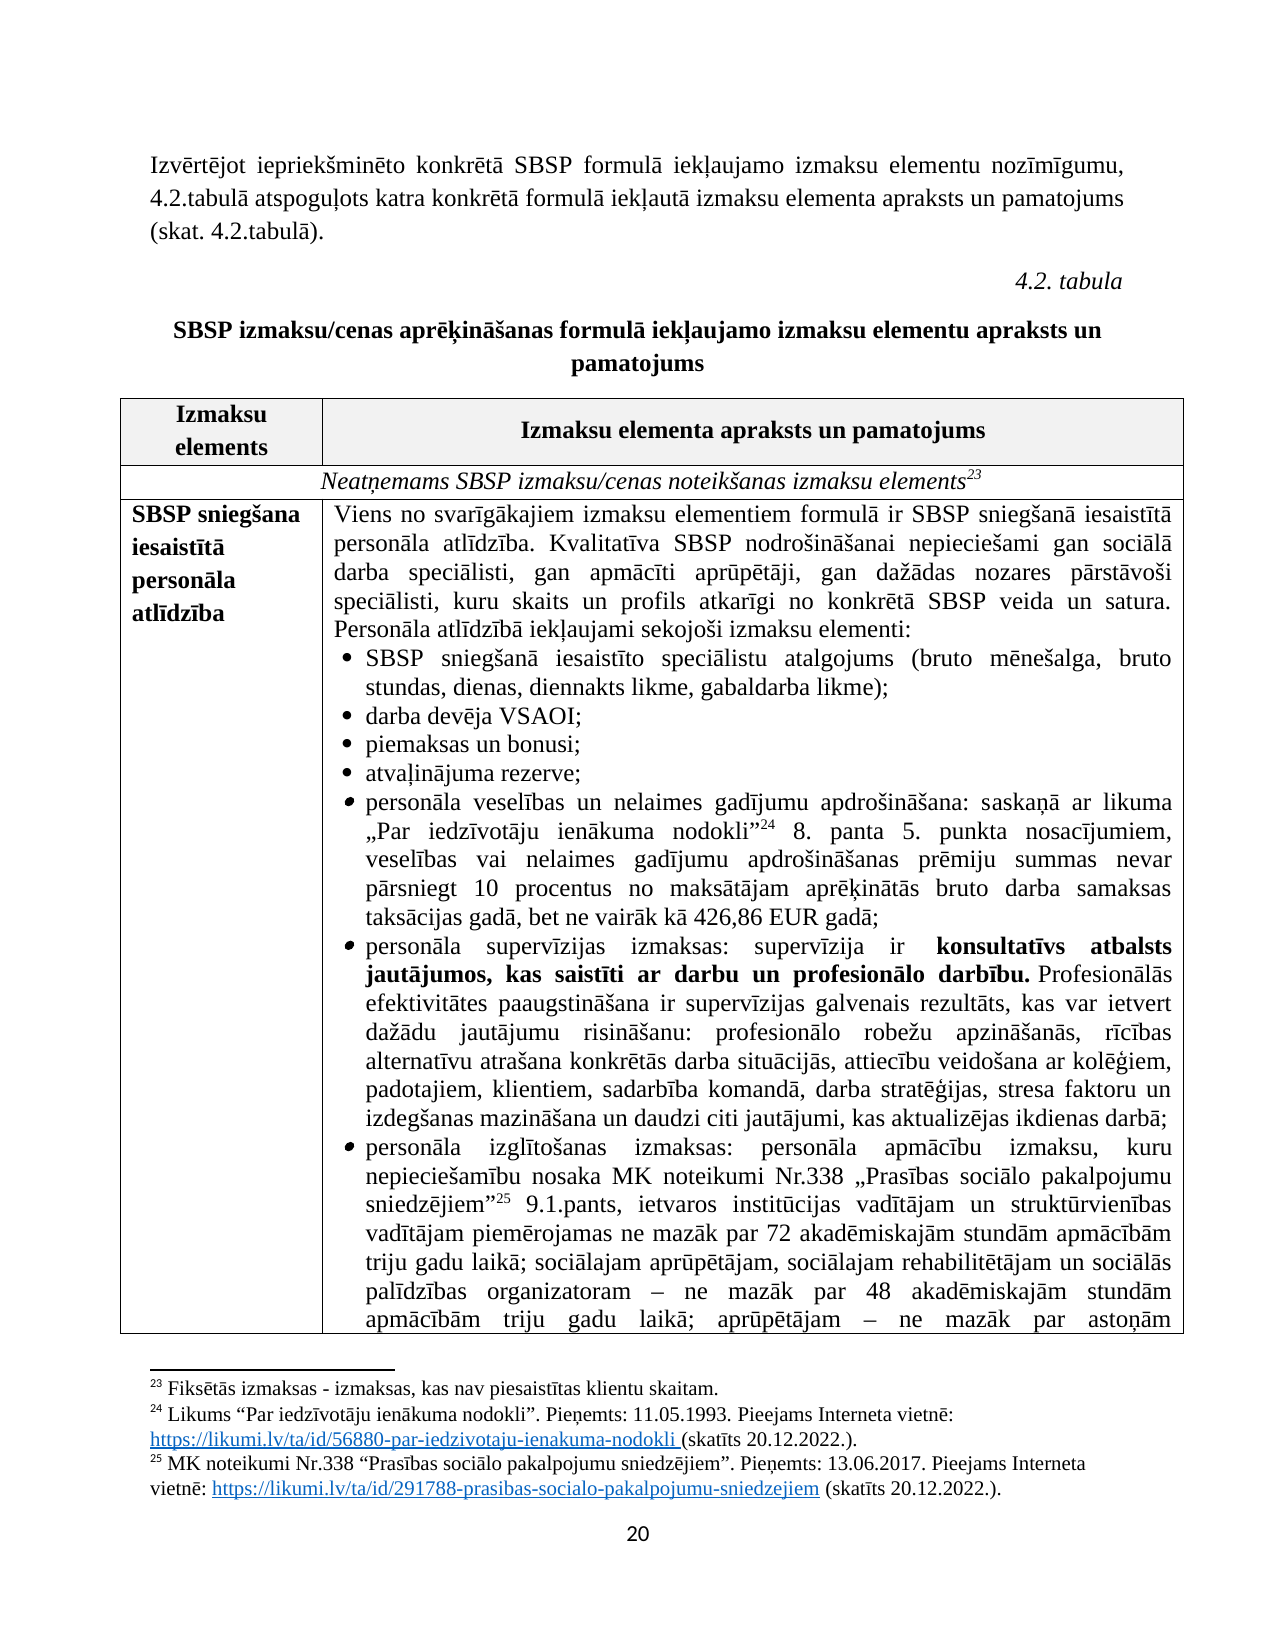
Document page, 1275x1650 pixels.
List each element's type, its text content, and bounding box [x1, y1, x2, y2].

text Izvērtējot iepriekšminēto konkrētā SBSP formulā iekļaujamo izmaksu elementu nozīmīgumu, 4.2.tabulā atspoguļots katra konkrētā formulā iekļautā izmaksu elementa apraksts un pamatojums (skat. 4.2.tabulā). [150, 150, 1125, 245]
table_header Izmaksu elements [121, 399, 322, 465]
table_header Izmaksu elementa apraksts un pamatojums [323, 399, 1183, 465]
text 4.2. tabula [150, 266, 1125, 294]
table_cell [121, 500, 322, 1333]
table_cell Neatņemams SBSP izmaksu/cenas noteikšanas izmaksu elements [121, 466, 1183, 498]
text SBSP izmaksu/cenas aprēķināšanas formulā iekļaujamo izmaksu elementu apraksts un pamatojums [150, 315, 1125, 377]
